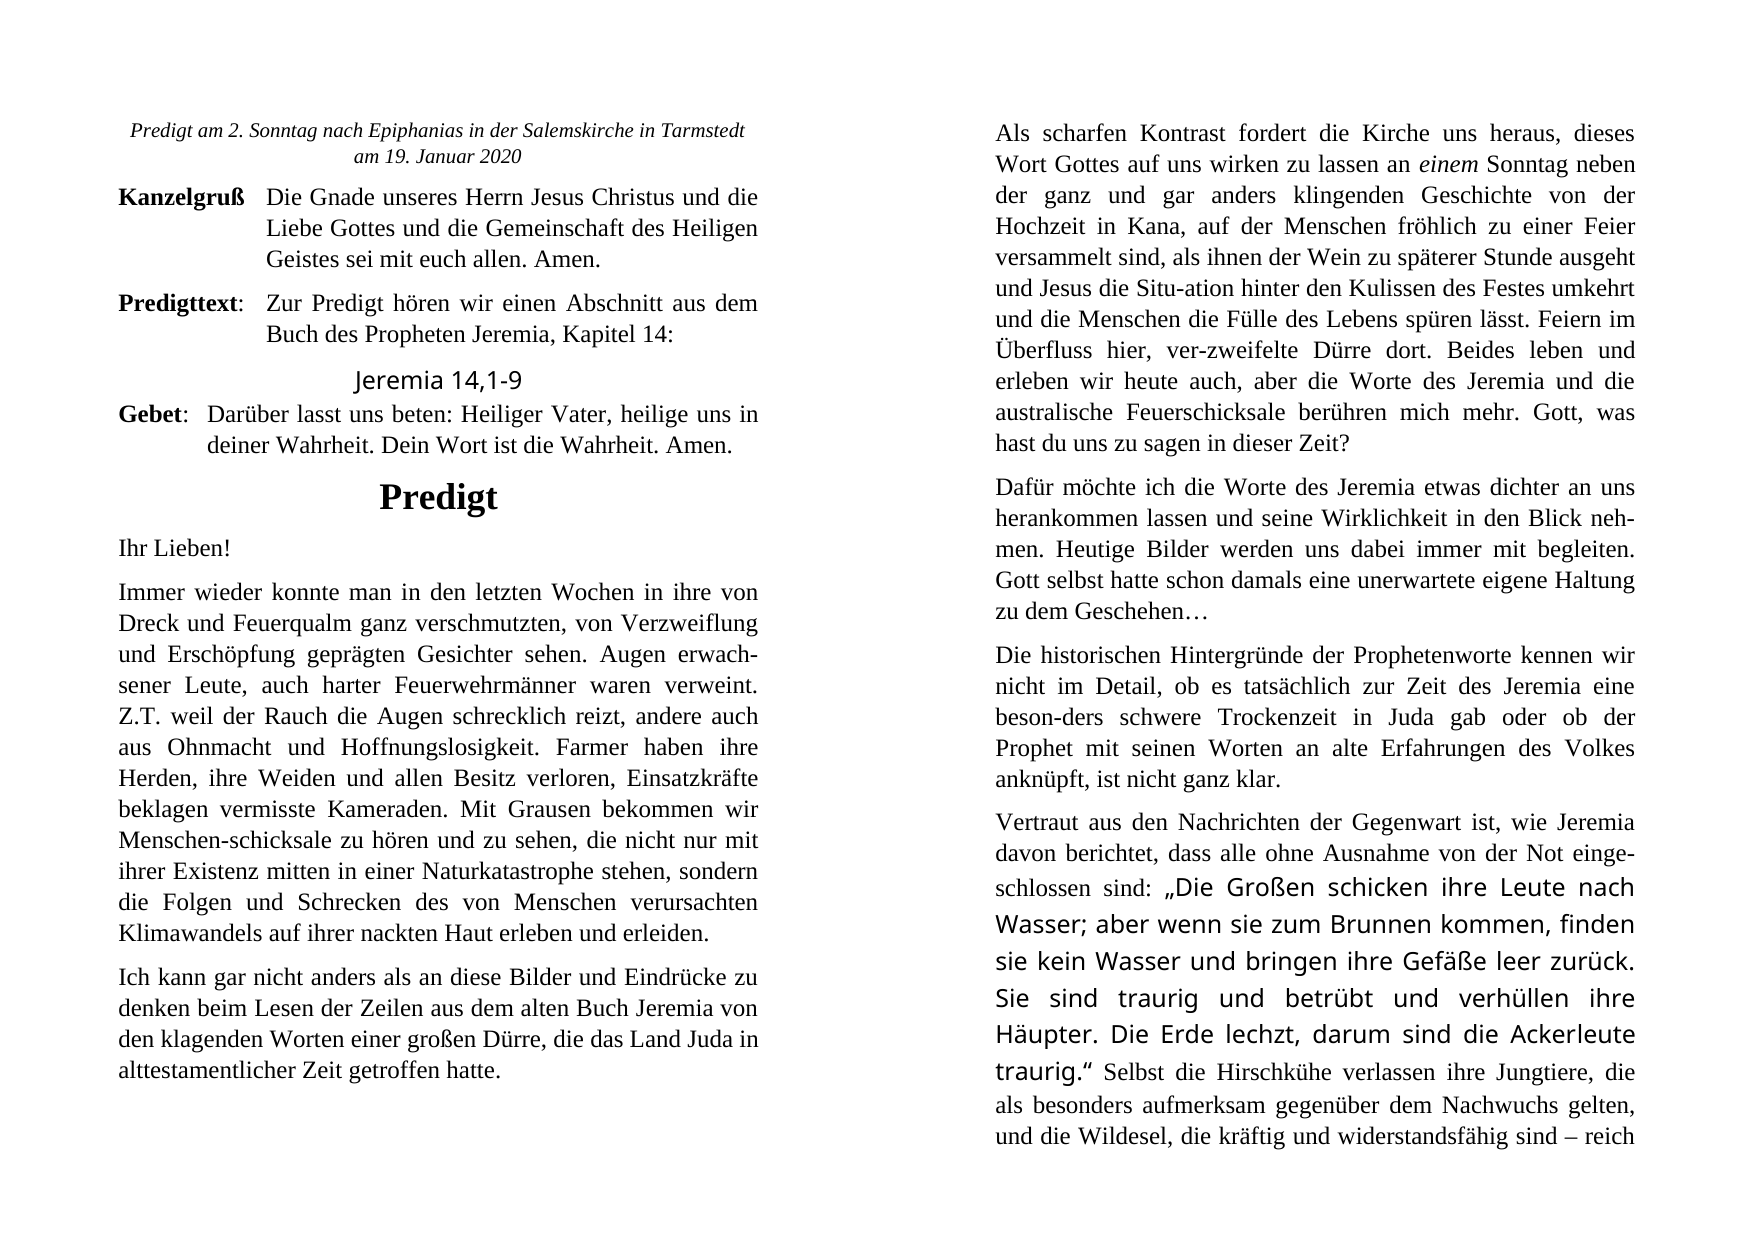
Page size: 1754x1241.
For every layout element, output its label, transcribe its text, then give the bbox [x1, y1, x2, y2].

text Ich kann gar nicht anders als an diese Bilder und Eindrücke zu denken beim Lesen der Zeilen aus dem alten Buch Jeremia von den klagenden Worten einer großen Dürre, die das Land Juda in alttestamentlicher Zeit getroffen hatte. [118, 962, 759, 1083]
text Als scharfen Kontrast fordert die Kirche uns heraus, dieses Wort Gottes auf uns wirken zu lassen an einem Sonntag neben der ganz und gar anders klingenden Geschichte von der Hochzeit in Kana, auf der Menschen fröhlich zu einer Feier versammelt sind, als ihnen der Wein zu späterer Stunde ausgeht und Jesus die Situ-ation hinter den Kulissen des Festes umkehrt und die Menschen die Fülle des Lebens spüren lässt. Feiern im Überfluss hier, ver-zweifelte Dürre dort. Beides leben und erleben wir heute auch, aber die Worte des Jeremia und die australische Feuerschicksale berühren mich mehr. Gott, was hast du uns zu sagen in dieser Zeit? [995, 118, 1636, 457]
text Predigttext: Zur Predigt hören wir einen Abschnitt aus dem Buch des Propheten Jeremia, Kapitel 14: [118, 288, 759, 348]
text Jeremia 14,1-9 [118, 363, 759, 397]
text Gebet: Darüber lasst uns beten: Heiliger Vater, heilige uns in deiner Wahrheit. Dein Wort ist die Wahrheit. Amen. [118, 399, 759, 459]
text Dafür möchte ich die Worte des Jeremia etwas dichter an uns herankommen lassen und seine Wirklichkeit in den Blick neh-men. Heutige Bilder werden uns dabei immer mit begleiten. Gott selbst hatte schon damals eine unerwartete eigene Haltung zu dem Geschehen… [995, 472, 1636, 625]
text Predigt [118, 474, 759, 517]
text Immer wieder konnte man in den letzten Wochen in ihre von Dreck und Feuerqualm ganz verschmutzten, von Verzweiflung und Erschöpfung geprägten Gesichter sehen. Augen erwach-sener Leute, auch harter Feuerwehrmänner waren verweint. Z.T. weil der Rauch die Augen schrecklich reizt, andere auch aus Ohnmacht und Hoffnungslosigkeit. Farmer haben ihre Herden, ihre Weiden und allen Besitz verloren, Einsatzkräfte beklagen vermisste Kameraden. Mit Grausen bekommen wir Menschen-schicksale zu hören und zu sehen, die nicht nur mit ihrer Existenz mitten in einer Naturkatastrophe stehen, sondern die Folgen und Schrecken des von Menschen verursachten Klimawandels auf ihrer nackten Haut erleben und erleiden. [118, 577, 759, 947]
text Ihr Lieben! [118, 533, 759, 562]
text Die historischen Hintergründe der Prophetenworte kennen wir nicht im Detail, ob es tatsächlich zur Zeit des Jeremia eine beson-ders schwere Trockenzeit in Juda gab oder ob der Prophet mit seinen Worten an alte Erfahrungen des Volkes anknüpft, ist nicht ganz klar. [995, 640, 1636, 793]
text Kanzelgruß Die Gnade unseres Herrn Jesus Christus und die Liebe Gottes und die Gemeinschaft des Heiligen Geistes sei mit euch allen. Amen. [118, 182, 759, 273]
text Predigt am 2. Sonntag nach Epiphanias in der Salemskirche in Tarmstedt am 19. Januar 2020 [118, 118, 759, 168]
